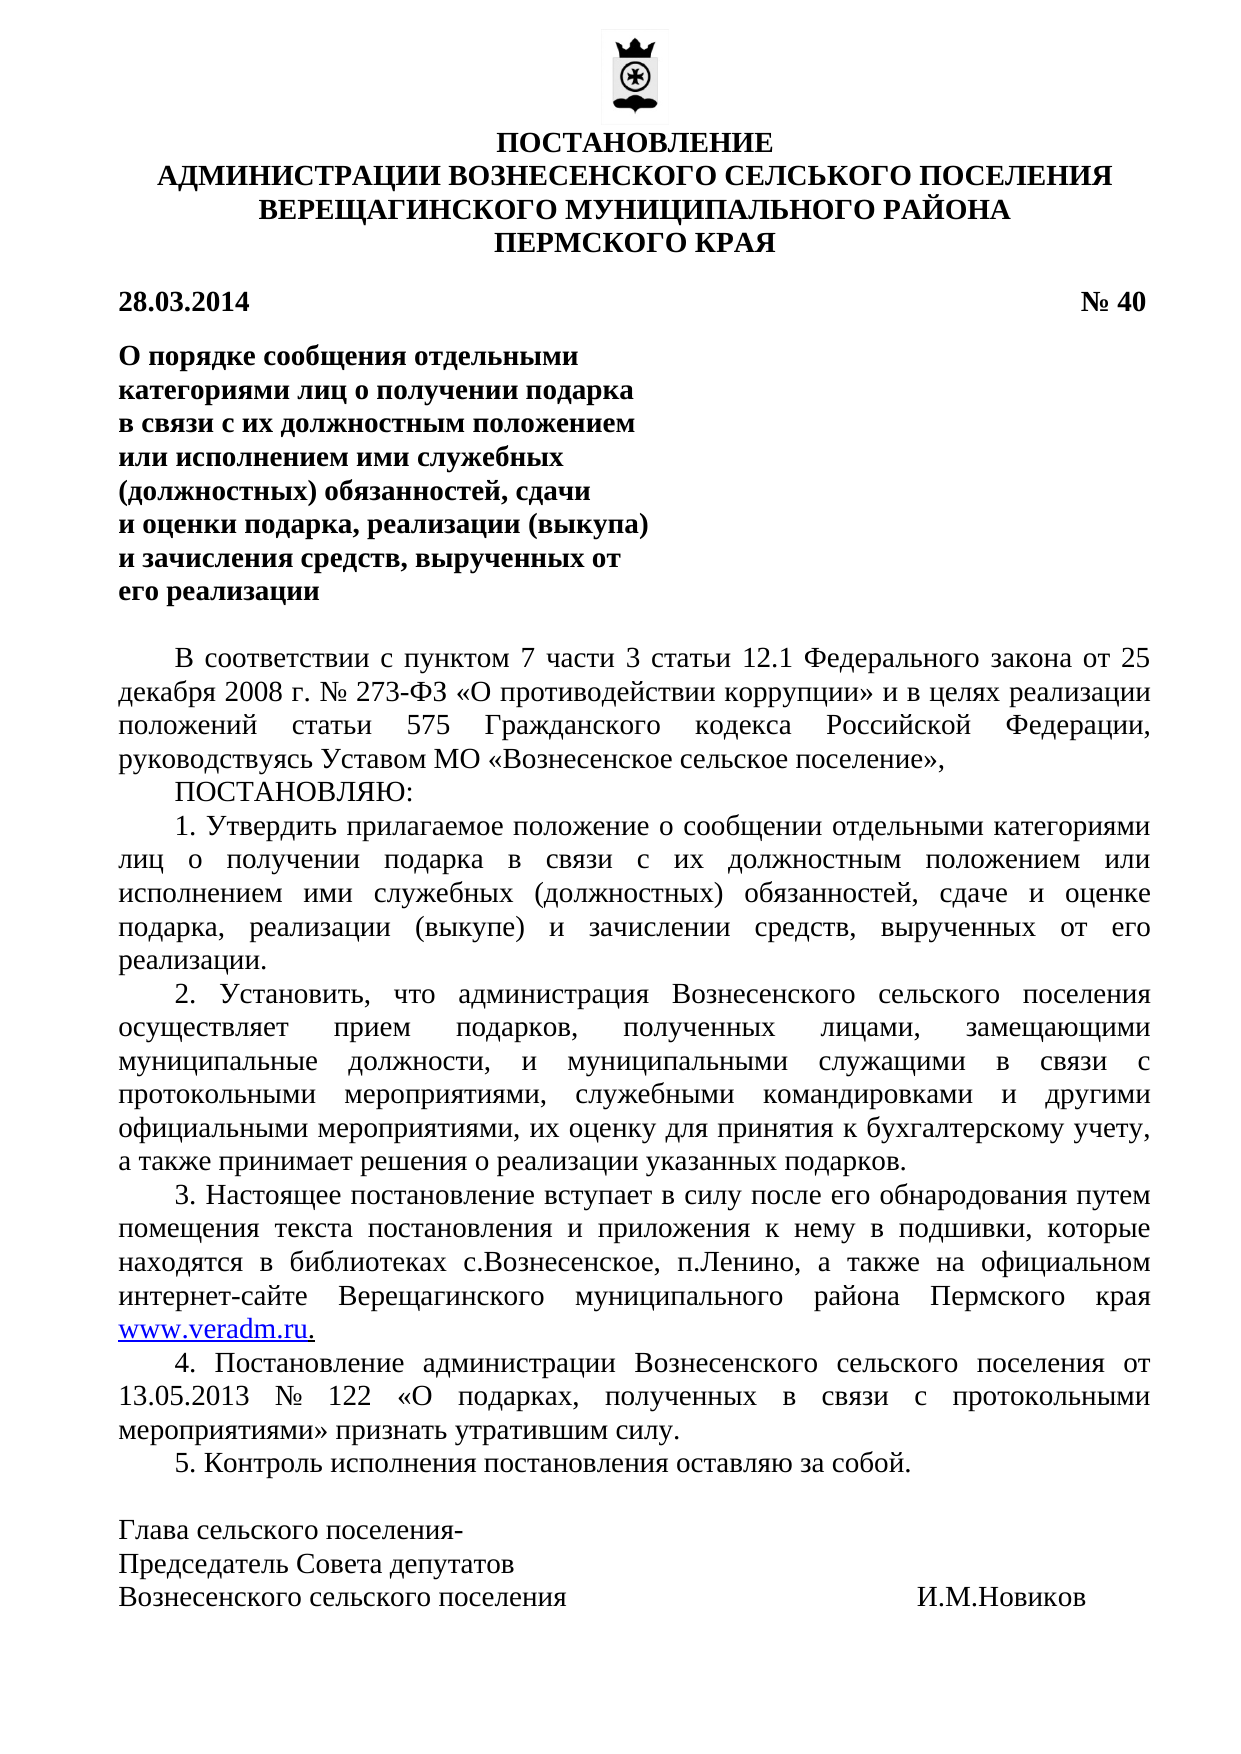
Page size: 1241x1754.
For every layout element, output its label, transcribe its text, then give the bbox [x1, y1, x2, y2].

text или исполнением ими служебных [118, 439, 1152, 473]
text и зачисления средств, вырученных от [118, 540, 1152, 573]
text Председатель Совета депутатов [118, 1546, 1152, 1579]
text В соответствии с пунктом 7 части 3 статьи 12.1 Федерального закона от 25 декабря 2008 г. № 273-ФЗ «О противодействии коррупции» и в целях реализации положений статьи 575 Гражданского кодекса Российской Федерации, руководствуясь Уставом МО «Вознесенское сельское поселение», [118, 640, 1152, 774]
text его реализации [118, 573, 1152, 607]
text О порядке сообщения отдельными [118, 338, 1152, 372]
text 1. Утвердить прилагаемое положение о сообщении отдельными категориями лиц о получении подарка в связи с их должностным положением или исполнением ими служебных (должностных) обязанностей, сдаче и оценке подарка, реализации (выкупе) и зачислении средств, вырученных от его реализации. [118, 808, 1152, 976]
text 3. Настоящее постановление вступает в силу после его обнародования путем помещения текста постановления и приложения к нему в подшивки, которые находятся в библиотеках с.Вознесенское, п.Ленино, а также на официальном интернет-сайте Верещагинского муниципального района Пермского края www.veradm.ru. [118, 1177, 1152, 1345]
text 4. Постановление администрации Вознесенского сельского поселения от 13.05.2013 № 122 «О подарках, полученных в связи с протокольными мероприятиями» признать утратившим силу. [118, 1345, 1152, 1445]
text 2. Установить, что администрация Вознесенского сельского поселения осуществляет прием подарков, полученных лицами, замещающими муниципальные должности, и муниципальными служащими в связи с протокольными мероприятиями, служебными командировками и другими официальными мероприятиями, их оценку для принятия к бухгалтерскому учету, а также принимает решения о реализации указанных подарков. [118, 976, 1152, 1177]
text ПЕРМСКОГО КРАЯ [118, 226, 1152, 259]
text Глава сельского поселения- [118, 1512, 1152, 1546]
text в связи с их должностным положением [118, 406, 1152, 439]
text и оценки подарка, реализации (выкупа) [118, 506, 1152, 540]
text АДМИНИСТРАЦИИ ВОЗНЕСЕНСКОГО СЕЛСЬКОГО ПОСЕЛЕНИЯ ВЕРЕЩАГИНСКОГО МУНИЦИПАЛЬНОГО РАЙОНА [118, 158, 1152, 226]
text категориями лиц о получении подарка [118, 372, 1152, 406]
text Вознесенского сельского поселения И.М.Новиков [118, 1579, 1152, 1613]
text 28.03.2014 № 40 [118, 284, 1152, 318]
text (должностных) обязанностей, сдачи [118, 473, 1152, 506]
text 5. Контроль исполнения постановления оставляю за собой. [118, 1445, 1152, 1479]
text ПОСТАНОВЛЕНИЕ [118, 125, 1152, 158]
text ПОСТАНОВЛЯЮ: [118, 774, 1152, 808]
picture [601, 29, 669, 125]
